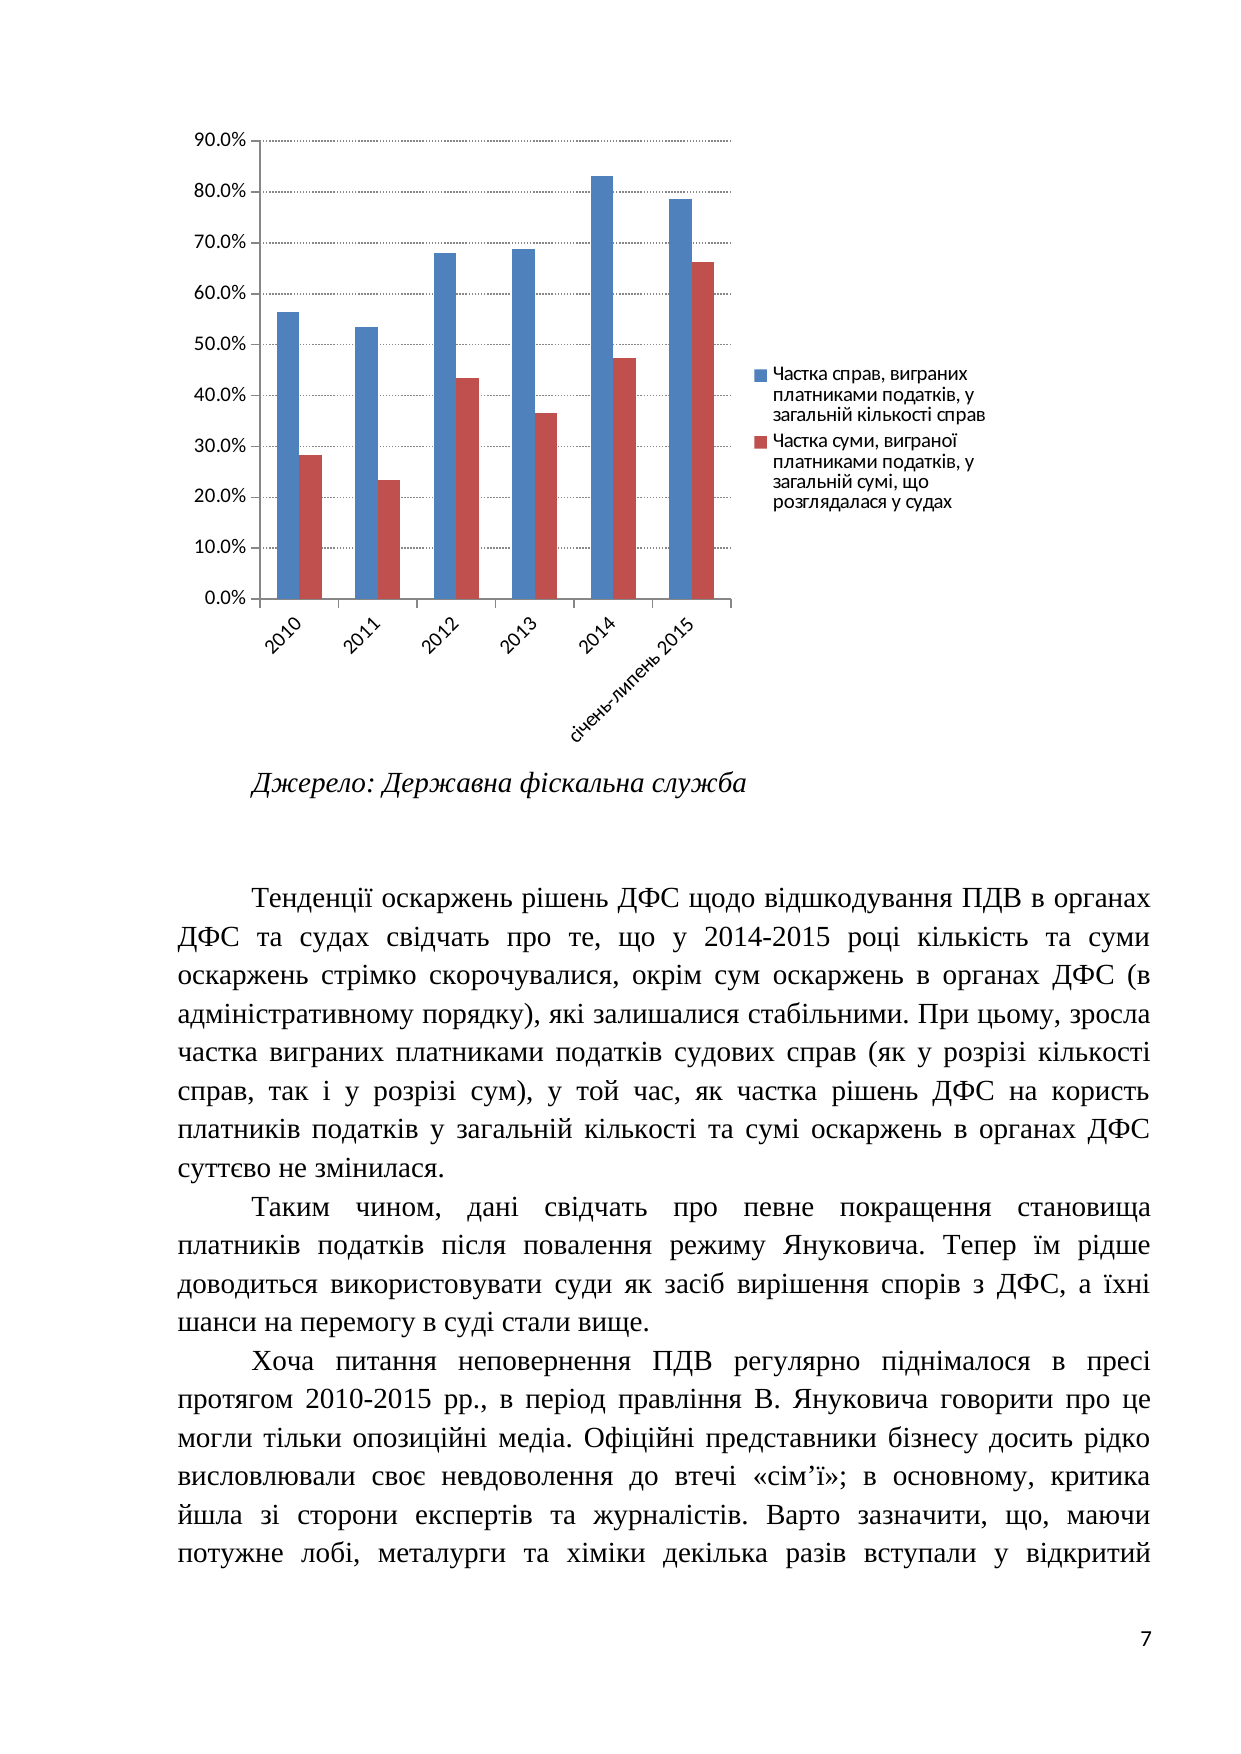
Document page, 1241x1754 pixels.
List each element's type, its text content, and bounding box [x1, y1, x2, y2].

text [177, 1343, 1152, 1569]
text Таким чином, дані свідчать про певне покращення становища платників податків після повалення режиму Януковича. Тепер їм рідше доводиться використовувати суди як засіб вирішення спорів з ДФС, а їхні шанси на перемогу в суді стали вище. [177, 1189, 1152, 1338]
text Джерело: Державна фіскальна служба [177, 765, 1152, 798]
text Тенденції оскаржень рішень ДФС щодо відшкодування ПДВ в органах ДФС та судах свідчать про те, що у 2014-2015 році кількість та суми оскаржень стрімко скорочувалися, окрім сум оскаржень в органах ДФС (в адміністративному порядку), які залишалися стабільними. При цьому, зросла частка виграних платниками податків судових справ (як у розрізі кількості справ, так і у розрізі сум), у той час, як частка рішень ДФС на користь платників податків у загальній кількості та сумі оскаржень в органах ДФС суттєво не змінилася. [177, 880, 1152, 1184]
